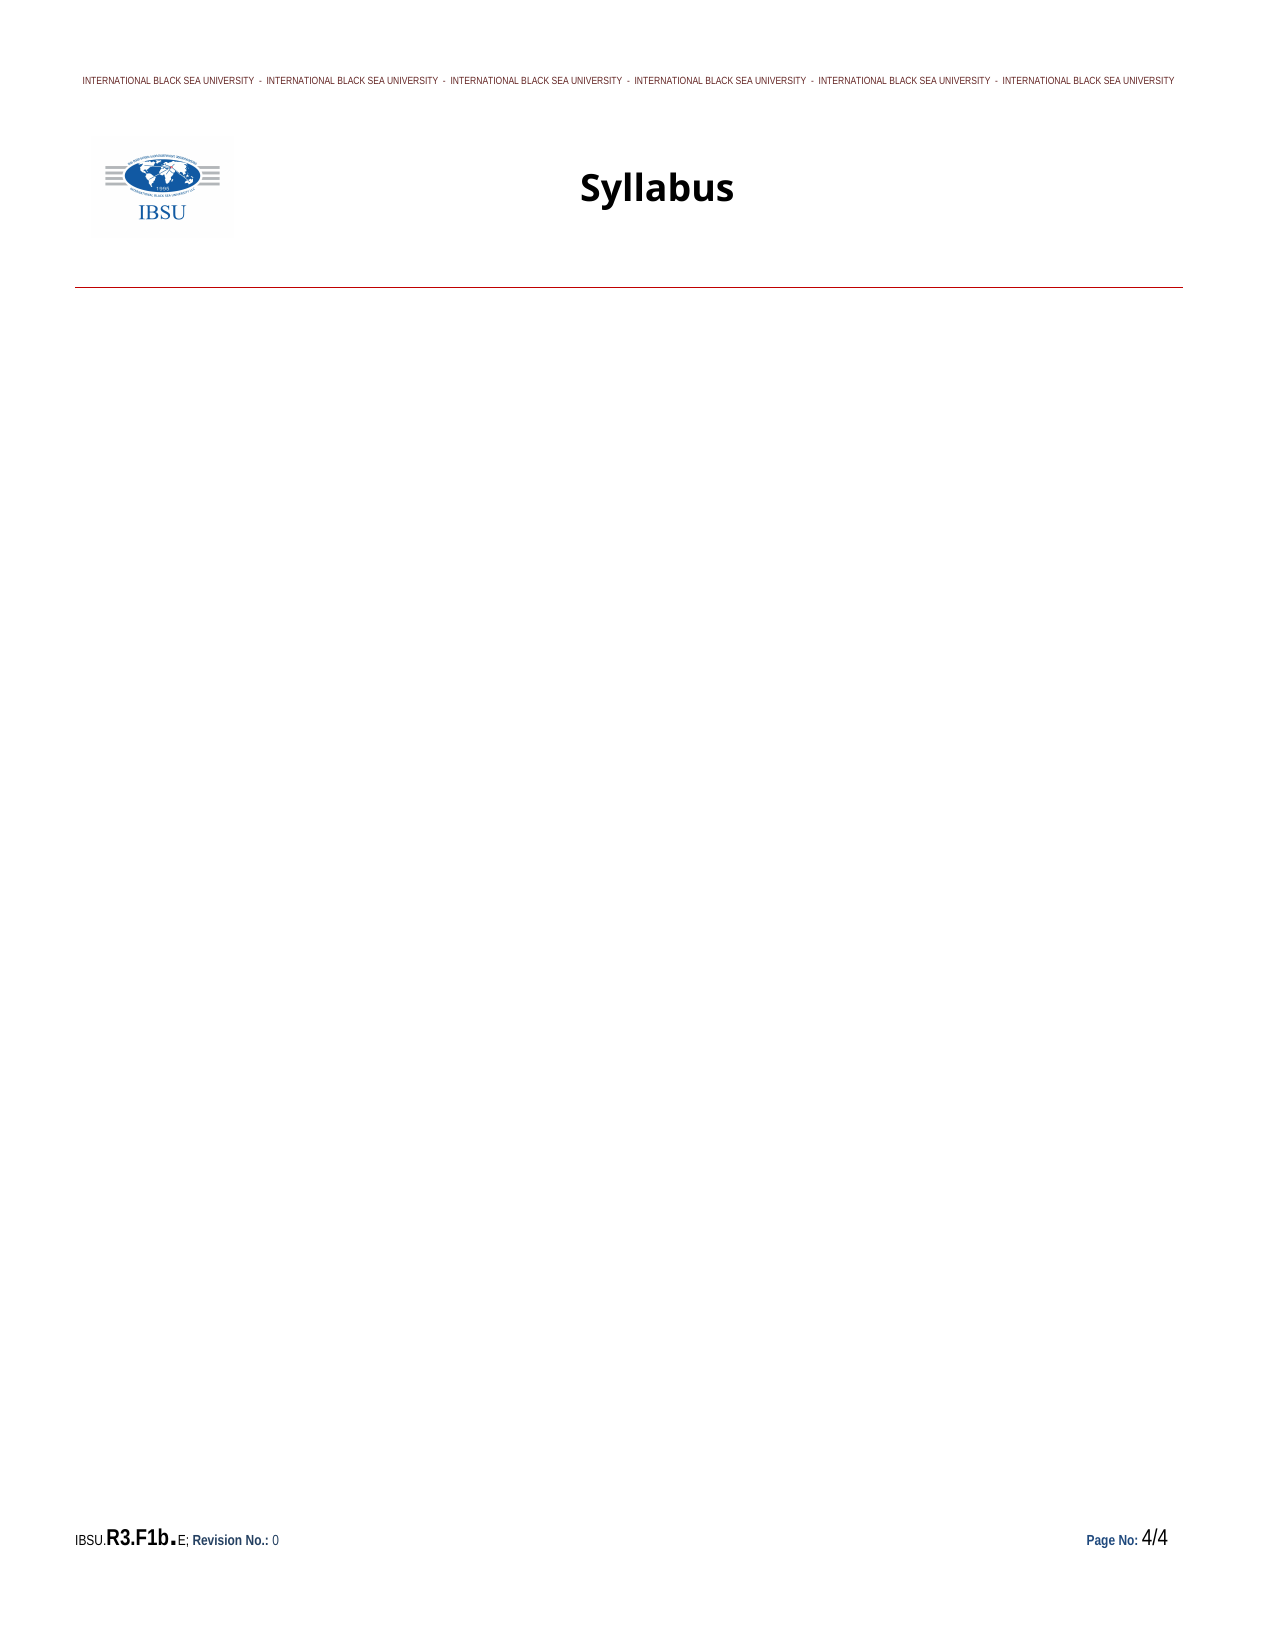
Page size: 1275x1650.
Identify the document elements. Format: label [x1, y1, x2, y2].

picture [90, 136, 235, 238]
